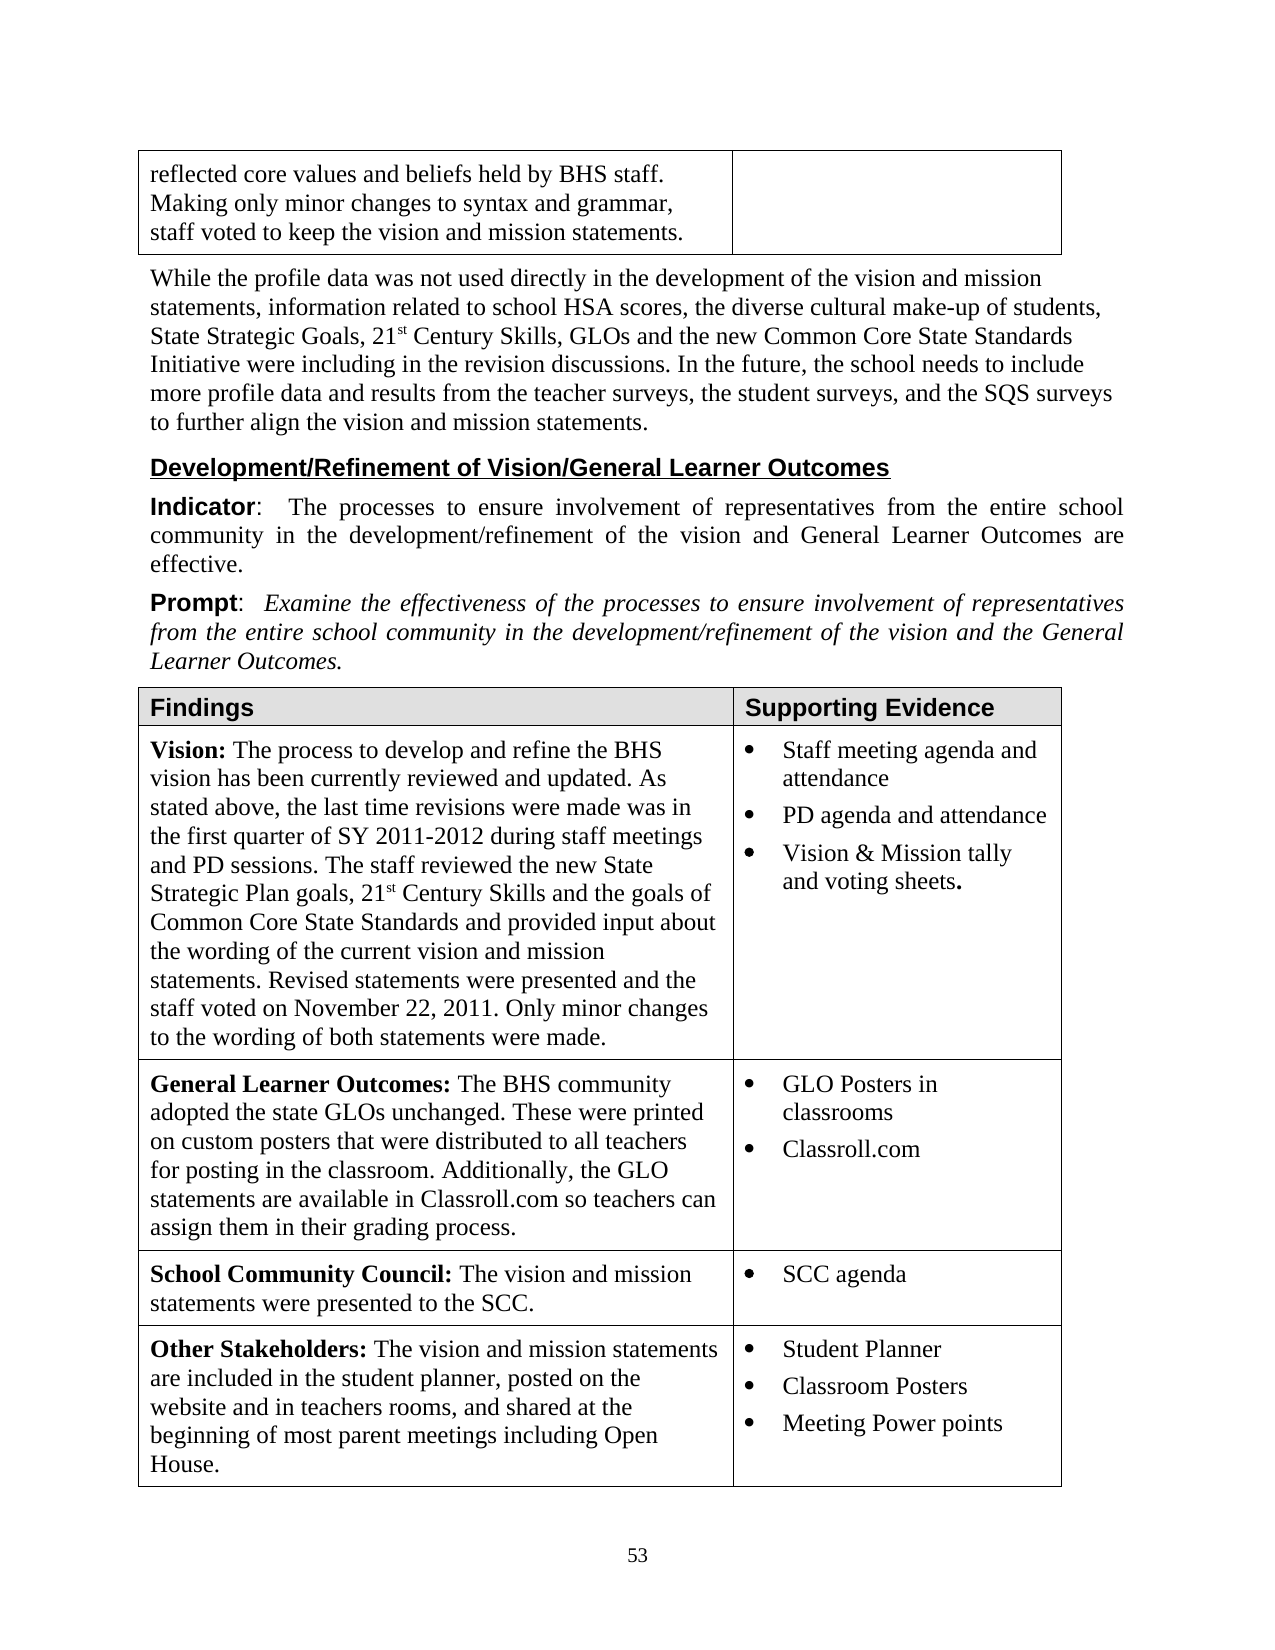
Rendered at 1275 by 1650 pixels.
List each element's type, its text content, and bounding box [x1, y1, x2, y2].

text Prompt: Examine the effectiveness of the processes to ensure involvement of representatives from the entire school community in the development/refinement of the vision and the General Learner Outcomes. [150, 588, 1125, 675]
text While the profile data was not used directly in the development of the vision and mission statements, information related to school HSA scores, the diverse cultural make-up of students, State Strategic Goals, 21st Century Skills, GLOs and the new Common Core State Standards Initiative were including in the revision discussions. In the future, the school needs to include more profile data and results from the teacher surveys, the student surveys, and the SQS surveys to further align the vision and mission statements. [150, 263, 1125, 436]
table_cell Staff meeting agenda and attendance PD agenda and attendance Vision & Mission tally and voting sheets. [734, 726, 1061, 1059]
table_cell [733, 151, 1061, 254]
table_header Findings [139, 688, 733, 725]
table_header Supporting Evidence [734, 688, 1061, 725]
table_cell General Learner Outcomes: The BHS community adopted the state GLOs unchanged. These were printed on custom posters that were distributed to all teachers for posting in the classroom. Additionally, the GLO statements are available in Classroll.com so teachers can assign them in their grading process. [139, 1060, 733, 1249]
text Indicator: The processes to ensure involvement of representatives from the entire school community in the development/refinement of the vision and General Learner Outcomes are effective. [150, 492, 1125, 578]
table_cell School Community Council: The vision and mission statements were presented to the SCC. [139, 1251, 733, 1325]
table_cell Student Planner Classroom Posters Meeting Power points [734, 1326, 1061, 1486]
text Development/Refinement of Vision/General Learner Outcomes [150, 452, 1125, 481]
table_cell GLO Posters in classrooms Classroll.com [734, 1060, 1061, 1249]
table_cell SCC agenda [734, 1251, 1061, 1325]
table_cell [139, 151, 732, 254]
table_cell Other Stakeholders: The vision and mission statements are included in the student planner, posted on the website and in teachers rooms, and shared at the beginning of most parent meetings including Open House. [139, 1326, 733, 1486]
table_cell Vision: The process to develop and refine the BHS vision has been currently reviewed and updated. As stated above, the last time revisions were made was in the first quarter of SY 2011-2012 during staff meetings and PD sessions. The staff reviewed the new State Strategic Plan goals, 21st Century Skills and the goals of Common Core State Standards and provided input about the wording of the current vision and mission statements. Revised statements were presented and the staff voted on November 22, 2011. Only minor changes to the wording of both statements were made. [139, 726, 733, 1059]
